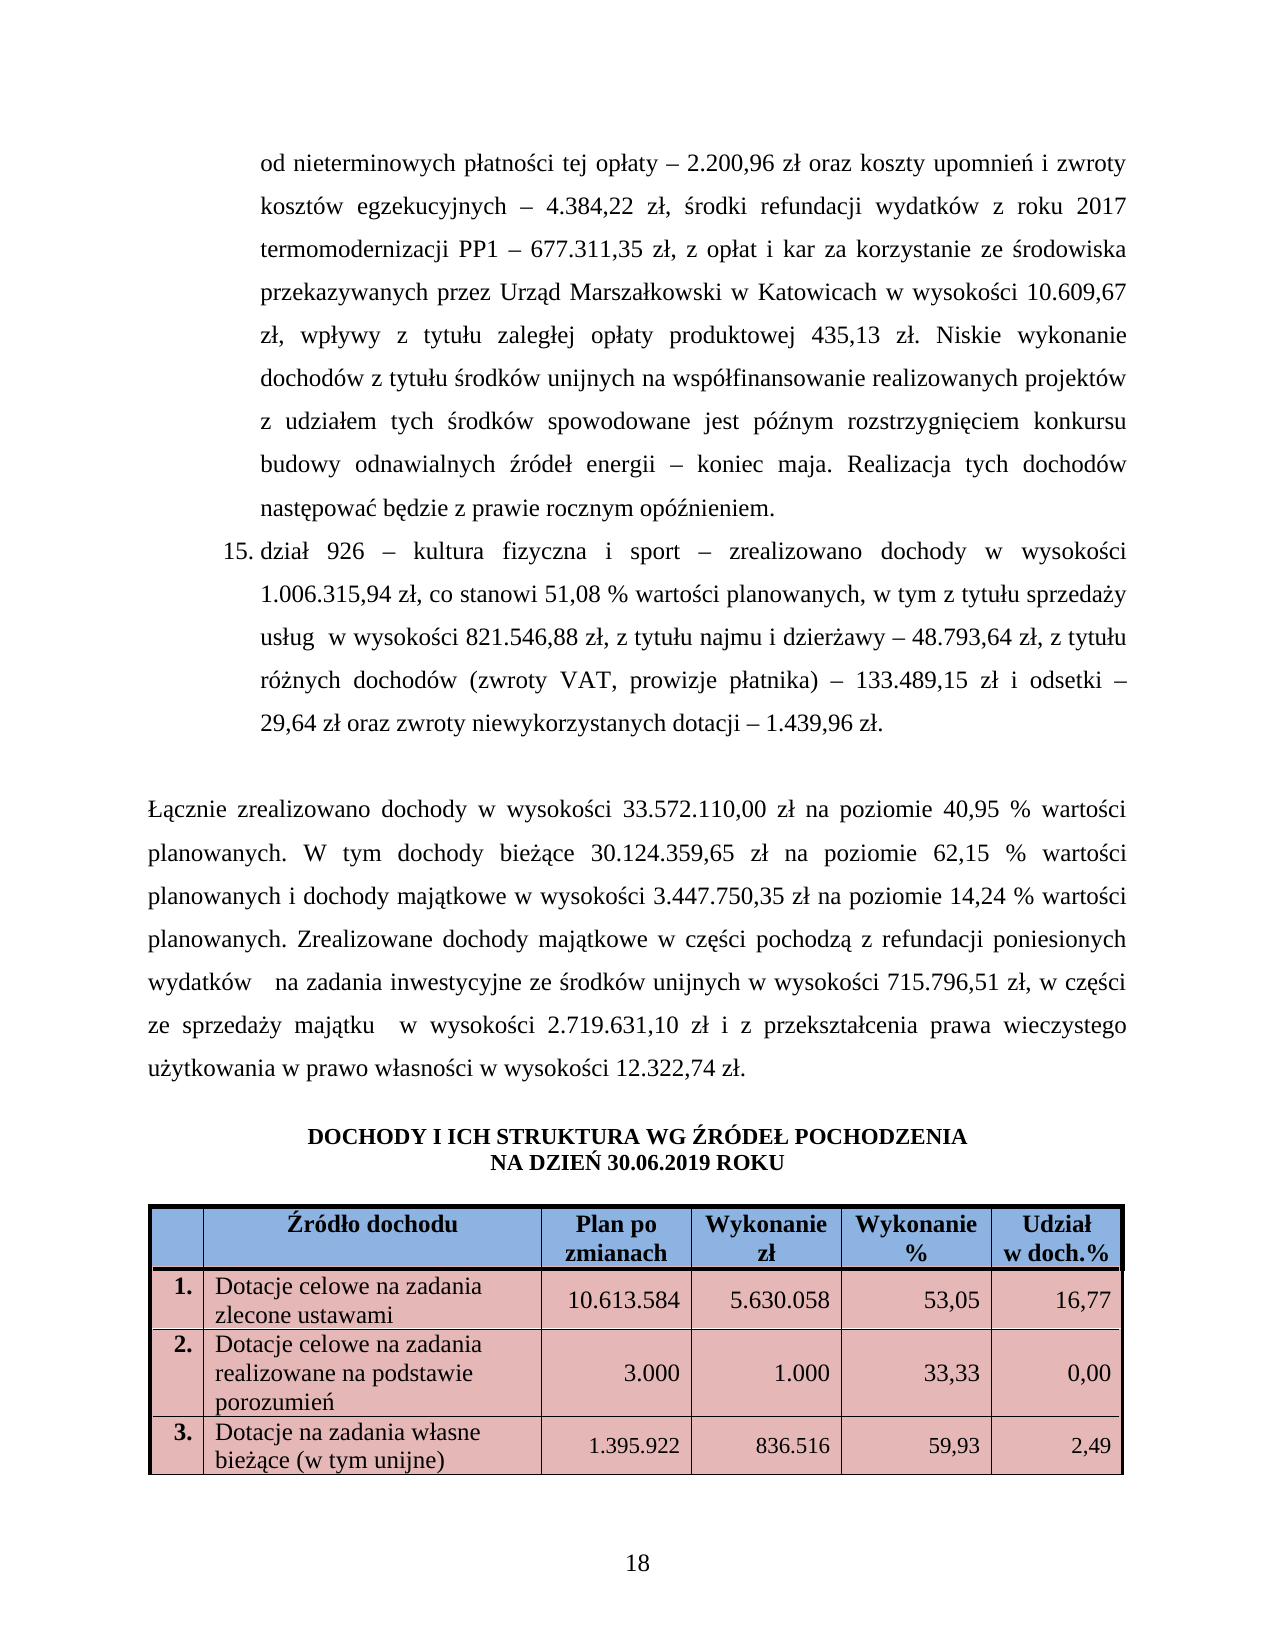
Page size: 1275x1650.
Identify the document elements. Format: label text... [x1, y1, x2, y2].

text DOCHODY I ICH STRUKTURA WG ŹRÓDEŁ POCHODZENIA [148, 1123, 1127, 1149]
table_cell 59,93 [842, 1417, 991, 1474]
table_cell 10.613.584 [542, 1271, 691, 1328]
table_cell 1.000 [692, 1330, 841, 1416]
table_cell 5.630.058 [692, 1271, 841, 1328]
table_cell 2,49 [992, 1416, 1121, 1474]
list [223, 148, 1127, 521]
table_cell 33,33 [842, 1330, 991, 1416]
text Łącznie zrealizowano dochody w wysokości 33.572.110,00 zł na poziomie 40,95 % wartości planowanych. W tym dochody bieżące 30.124.359,65 zł na poziomie 62,15 % wartości planowanych i dochody majątkowe w wysokości 3.447.750,35 zł na poziomie 14,24 % wartości planowanych. Zrealizowane dochody majątkowe w części pochodzą z refundacji poniesionych wydatków na zadania inwestycyjne ze środków unijnych w wysokości 715.796,51 zł, w części ze sprzedaży majątku w wysokości 2.719.631,10 zł i z przekształcenia prawa wieczystego użytkowania w prawo własności w wysokości 12.322,74 zł. [148, 794, 1127, 1082]
table_header [152, 1209, 203, 1266]
table_header Wykonanie zł [692, 1209, 841, 1266]
table_header Plan po zmianach [542, 1209, 691, 1266]
table_cell Dotacje na zadania własne bieżące (w tym unijne) [204, 1417, 541, 1474]
table_cell 3.000 [542, 1330, 691, 1416]
table_header Udział w doch.% [992, 1209, 1120, 1266]
table_cell 3. [152, 1416, 203, 1474]
table_cell 53,05 [842, 1271, 991, 1328]
table_header Wykonanie % [842, 1209, 991, 1266]
list dział 926 – kultura fizyczna i sport – zrealizowano dochody w wysokości 1.006.315,94 zł, co stanowi 51,08 % wartości planowanych, w tym z tytułu sprzedaży usług w wysokości 821.546,88 zł, z tytułu najmu i dzierżawy – 48.793,64 zł, z tytułu różnych dochodów (zwroty VAT, prowizje płatnika) – 133.489,15 zł i odsetki – 29,64 zł oraz zwroty niewykorzystanych dotacji – 1.439,96 zł. [223, 536, 1127, 737]
table_cell 836.516 [692, 1417, 841, 1474]
table_header Źródło dochodu [204, 1209, 541, 1266]
table_cell 1. [152, 1266, 203, 1328]
table_cell 1.395.922 [542, 1417, 691, 1474]
table_cell 16,77 [992, 1266, 1121, 1328]
text NA DZIEŃ 30.06.2019 ROKU [148, 1149, 1127, 1175]
table_cell 2. [152, 1329, 203, 1416]
table_cell Dotacje celowe na zadania realizowane na podstawie porozumień [204, 1330, 541, 1416]
table_cell 0,00 [992, 1329, 1121, 1416]
table_cell Dotacje celowe na zadania zlecone ustawami [204, 1271, 541, 1328]
